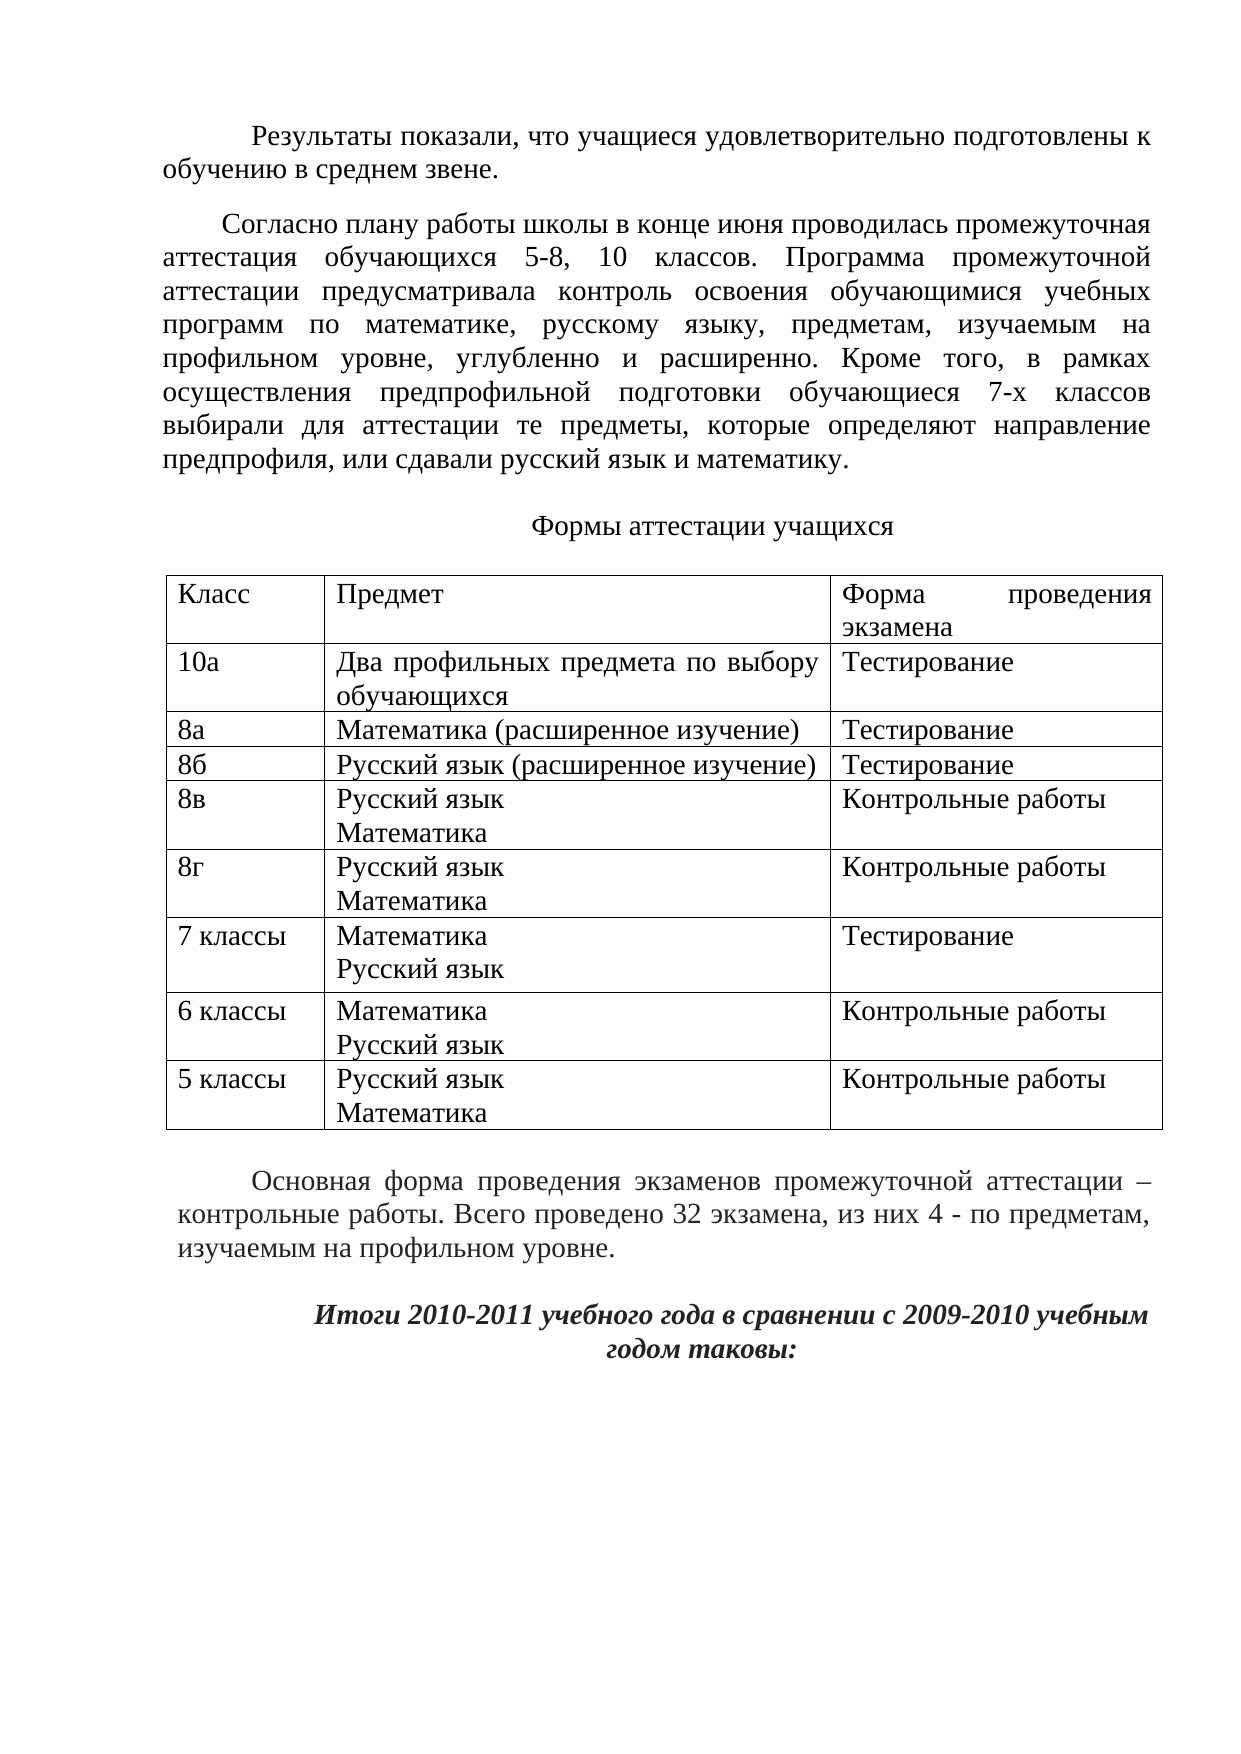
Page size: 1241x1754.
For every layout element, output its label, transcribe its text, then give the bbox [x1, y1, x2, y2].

table_cell Тестирование [831, 747, 1162, 780]
table_cell Контрольные работы [831, 781, 1162, 848]
table_cell Математика Русский язык [325, 918, 830, 992]
table_cell Русский язык Математика [325, 850, 830, 917]
text Результаты показали, что учащиеся удовлетворительно подготовлены к обучению в среднем звене. [162, 118, 1152, 185]
table_cell Математика (расширенное изучение) [325, 712, 830, 746]
table_cell Русский язык (расширенное изучение) [325, 747, 830, 780]
table_cell 6 классы [167, 993, 324, 1060]
text Основная форма проведения экзаменов промежуточной аттестации – контрольные работы. Всего проведено 32 экзамена, из них 4 - по предметам, изучаемым на профильном уровне. [177, 1163, 1152, 1264]
table_cell 5 классы [167, 1061, 324, 1128]
table_cell Тестирование [831, 712, 1162, 746]
table_cell 8г [167, 850, 324, 917]
table_cell Контрольные работы [831, 993, 1162, 1060]
table_cell Контрольные работы [831, 850, 1162, 917]
table_cell 8а [167, 712, 324, 746]
table_cell Русский язык Математика [325, 1061, 830, 1128]
table_cell 8в [167, 781, 324, 848]
table_cell Тестирование [831, 644, 1162, 711]
table_header Класс [167, 576, 324, 643]
table_cell Два профильных предмета по выбору обучающихся [325, 644, 830, 711]
table_cell Математика Русский язык [325, 993, 830, 1060]
text Формы аттестации учащихся [215, 508, 1152, 541]
table_cell Контрольные работы [831, 1061, 1162, 1128]
table_header Предмет [325, 576, 830, 643]
list Итоги 2010-2011 учебного года в сравнении с 2009-2010 учебным годом таковы: [252, 1297, 1152, 1364]
table_cell 7 классы [167, 918, 324, 992]
text Согласно плану работы школы в конце июня проводилась промежуточная аттестация обучающихся 5-8, 10 классов. Программа промежуточной аттестации предусматривала контроль освоения обучающимися учебных программ по математике, русскому языку, предметам, изучаемым на профильном уровне, углубленно и расширенно. Кроме того, в рамках осуществления предпрофильной подготовки обучающиеся 7-х классов выбирали для аттестации те предметы, которые определяют направление предпрофиля, или сдавали русский язык и математику. [162, 206, 1152, 474]
table_cell Русский язык Математика [325, 781, 830, 848]
table_cell 8б [167, 747, 324, 780]
table_cell 10а [167, 644, 324, 711]
table_header Форма проведения экзамена [831, 576, 1162, 643]
table_cell Тестирование [831, 918, 1162, 992]
